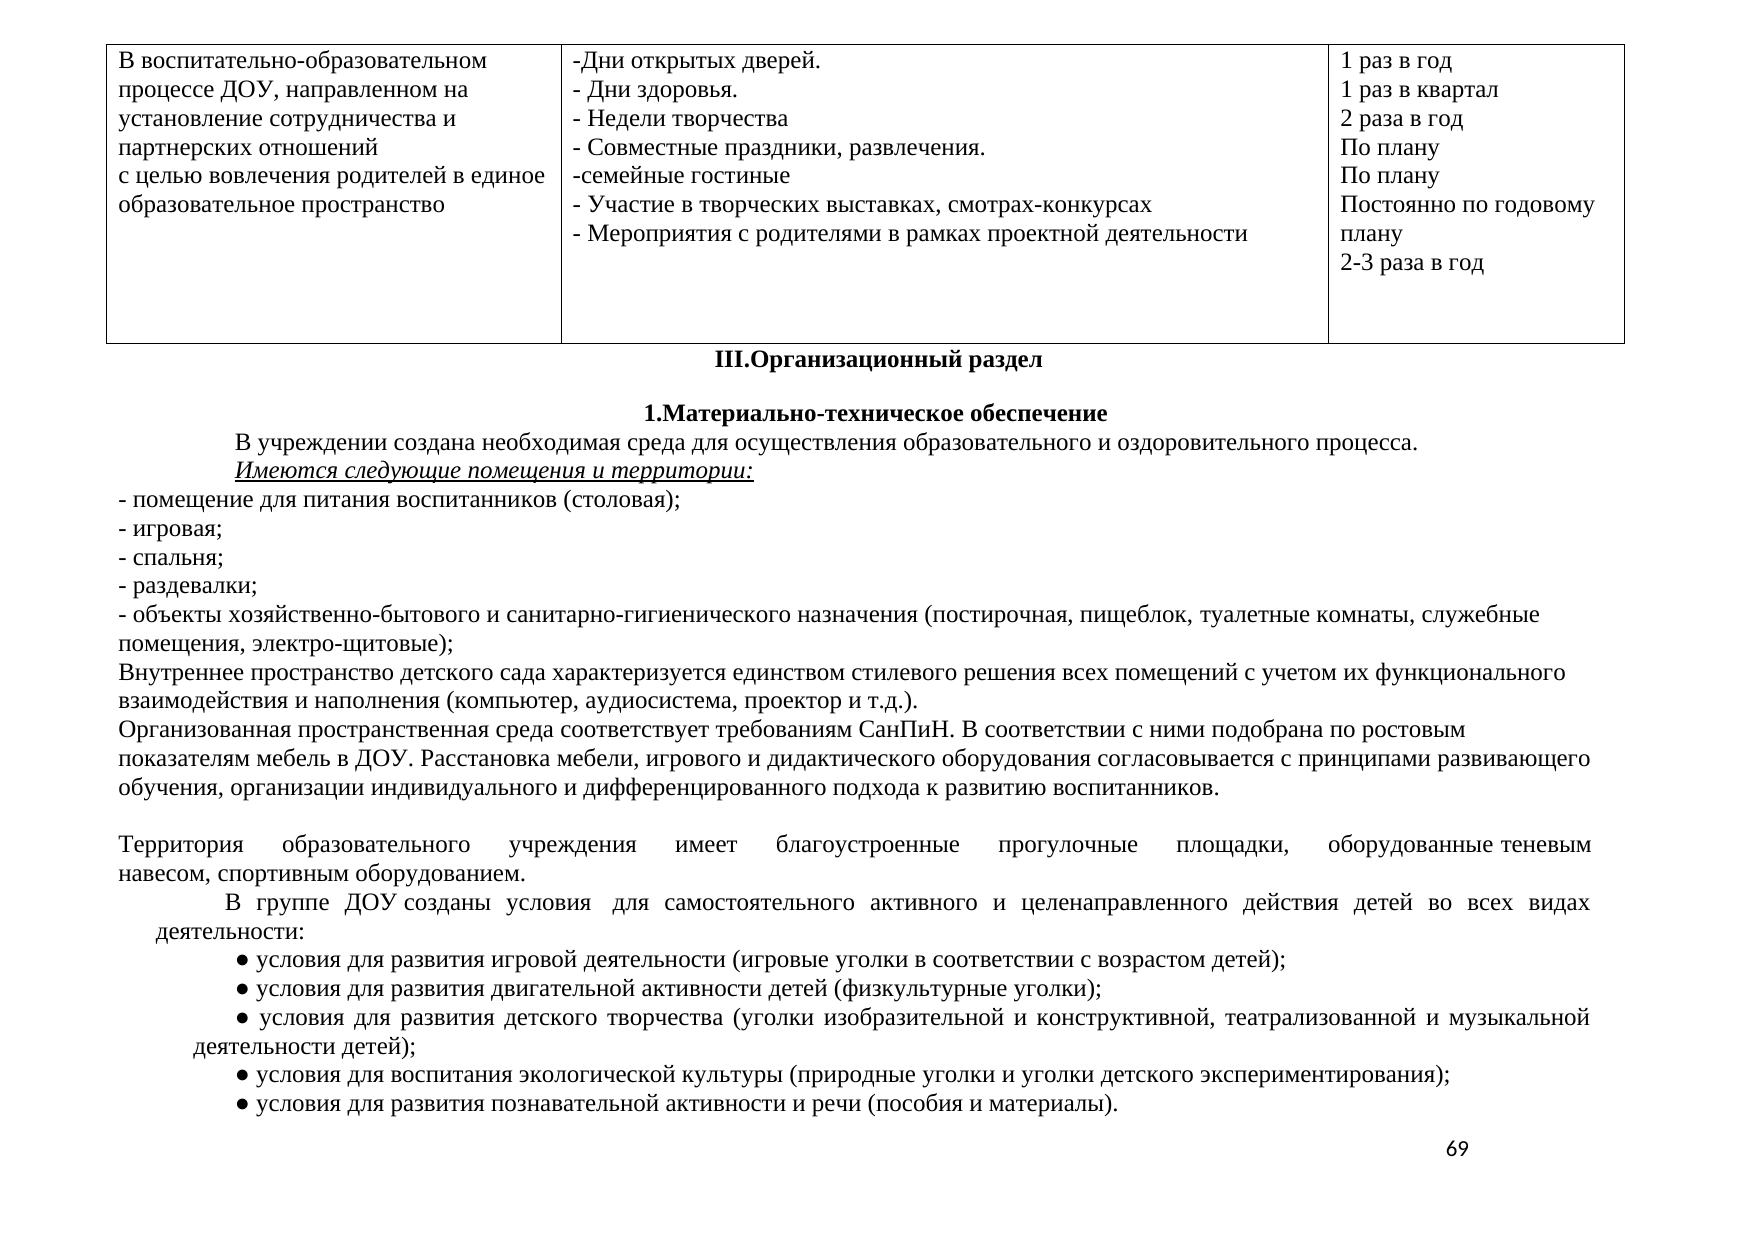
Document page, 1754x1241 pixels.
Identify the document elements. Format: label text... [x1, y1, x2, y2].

text ● условия для воспитания экологической культуры (природные уголки и уголки детского экспериментирования); [193, 1059, 1591, 1088]
text В группе ДОУ созданы условия для самостоятельного активного и целенаправленного действия детей во всех видах деятельности: [156, 887, 1591, 944]
text ● условия для развития игровой деятельности (игровые уголки в соответствии с возрастом детей); [193, 944, 1591, 973]
text Имеются следующие помещения и территории: [118, 455, 1591, 484]
table_cell 1 раз в год 1 раз в квартал 2 раза в год По плану По плану Постоянно по годовому плану 2-3 раза в год [1329, 45, 1624, 343]
text Внутреннее пространство детского сада характеризуется единством стилевого решения всех помещений с учетом их функционального взаимодействия и наполнения (компьютер, аудиосистема, проектор и т.д.). [118, 657, 1591, 714]
table_cell -Дни открытых дверей. - Дни здоровья. - Недели творчества - Совместные праздники, развлечения. -семейные гостиные - Участие в творческих выставках, смотрах-конкурсах - Мероприятия с родителями в рамках проектной деятельности [562, 45, 1328, 343]
text ● условия для развития детского творчества (уголки изобразительной и конструктивной, театрализованной и музыкальной деятельности детей); [193, 1002, 1591, 1059]
text - объекты хозяйственно-бытового и санитарно-гигиенического назначения (постирочная, пищеблок, туалетные комнаты, служебные помещения, электро-щитовые); [118, 599, 1591, 657]
text ● условия для развития двигательной активности детей (физкультурные уголки); [193, 973, 1591, 1002]
text 1.Материально-техническое обеспечение [118, 398, 1591, 427]
text III.Организационный раздел [165, 344, 1592, 373]
text Территория образовательного учреждения имеет благоустроенные прогулочные площадки, оборудованные теневым навесом, спортивным оборудованием. [118, 829, 1591, 887]
text - спальня; [118, 542, 1591, 570]
text ● условия для развития познавательной активности и речи (пособия и материалы). [193, 1088, 1591, 1117]
text Организованная пространственная среда соответствует требованиям СанПиН. В соответствии с ними подобрана по ростовым показателям мебель в ДОУ. Расстановка мебели, игрового и дидактического оборудования согласовывается с принципами развивающего обучения, организации индивидуального и дифференцированного подхода к развитию воспитанников. [118, 714, 1591, 800]
text В учреждении создана необходимая среда для осуществления образовательного и оздоровительного процесса. [118, 427, 1591, 455]
table_cell В воспитательно-образовательном процессе ДОУ, направленном на установление сотрудничества и партнерских отношений с целью вовлечения родителей в единое образовательное пространство [107, 45, 561, 343]
text - помещение для питания воспитанников (столовая); [118, 484, 1591, 513]
text - раздевалки; [118, 570, 1591, 599]
text - игровая; [118, 513, 1591, 542]
